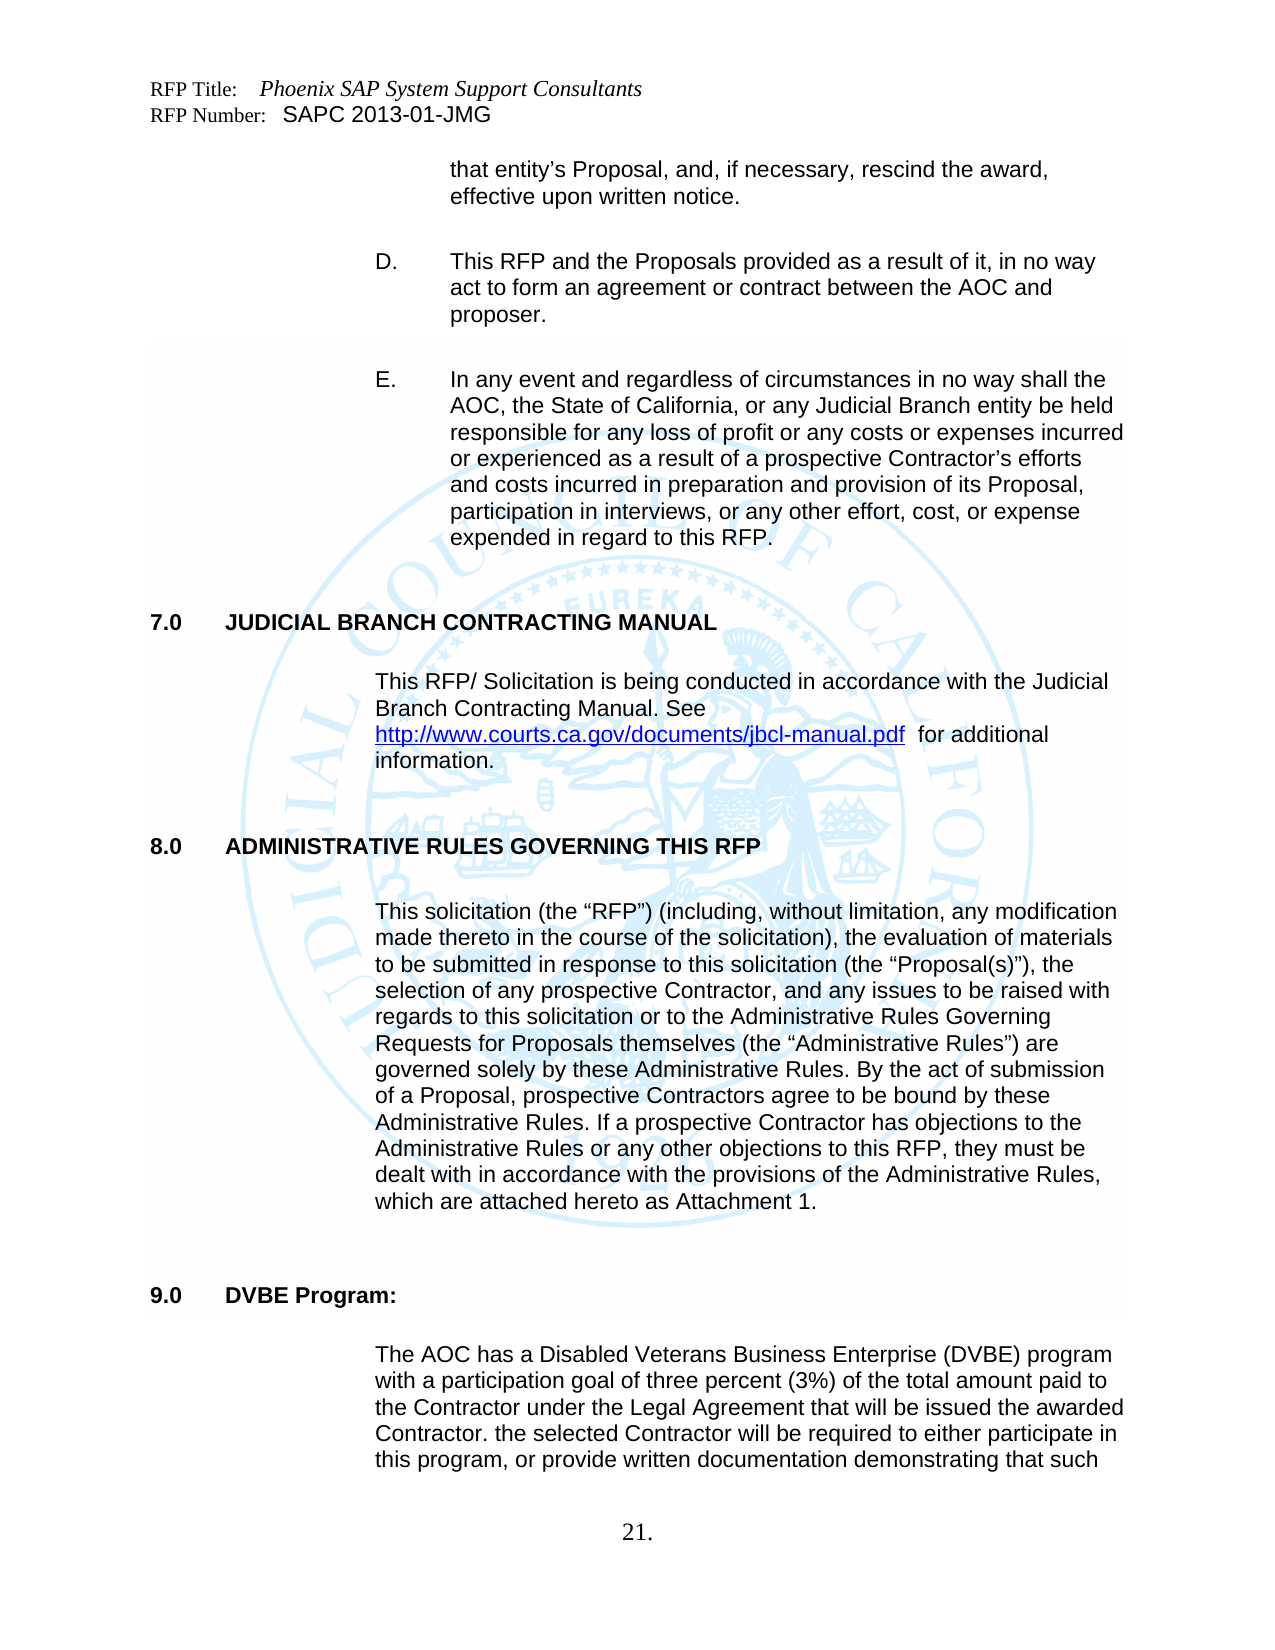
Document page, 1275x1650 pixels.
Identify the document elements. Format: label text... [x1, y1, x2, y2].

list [375, 1341, 1125, 1472]
text E. In any event and regardless of circumstances in no way shall the AOC, the State of California, or any Judicial Branch entity be held responsible for any loss of profit or any costs or expenses incurred or experienced as a result of a prospective Contractor’s efforts and costs incurred in preparation and provision of its Proposal, participation in interviews, or any other effort, cost, or expense expended in regard to this RFP. [375, 366, 1125, 550]
text D. This RFP and the Proposals provided as a result of it, in no way act to form an agreement or contract between the AOC and proposer. [375, 248, 1125, 327]
text 7.0 JUDICIAL BRANCH CONTRACTING MANUAL [150, 609, 1125, 636]
text 9.0 DVBE Program: [150, 1282, 1125, 1308]
text This solicitation (the “RFP”) (including, without limitation, any modification made thereto in the course of the solicitation), the evaluation of materials to be submitted in response to this solicitation (the “Proposal(s)”), the selection of any prospective Contractor, and any issues to be raised with regards to this solicitation or to the Administrative Rules Governing Requests for Proposals themselves (the “Administrative Rules”) are governed solely by these Administrative Rules. By the act of submission of a Proposal, prospective Contractors agree to be bound by these Administrative Rules. If a prospective Contractor has objections to the Administrative Rules or any other objections to this RFP, they must be dealt with in accordance with the provisions of the Administrative Rules, which are attached hereto as Attachment 1. [375, 898, 1125, 1214]
text This RFP/ Solicitation is being conducted in accordance with the Judicial Branch Contracting Manual. See http://www.courts.ca.gov/documents/jbcl-manual.pdf for additional information. [375, 668, 1125, 774]
text 8.0 ADMINISTRATIVE RULES GOVERNING THIS RFP [150, 833, 1125, 859]
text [375, 156, 1125, 209]
